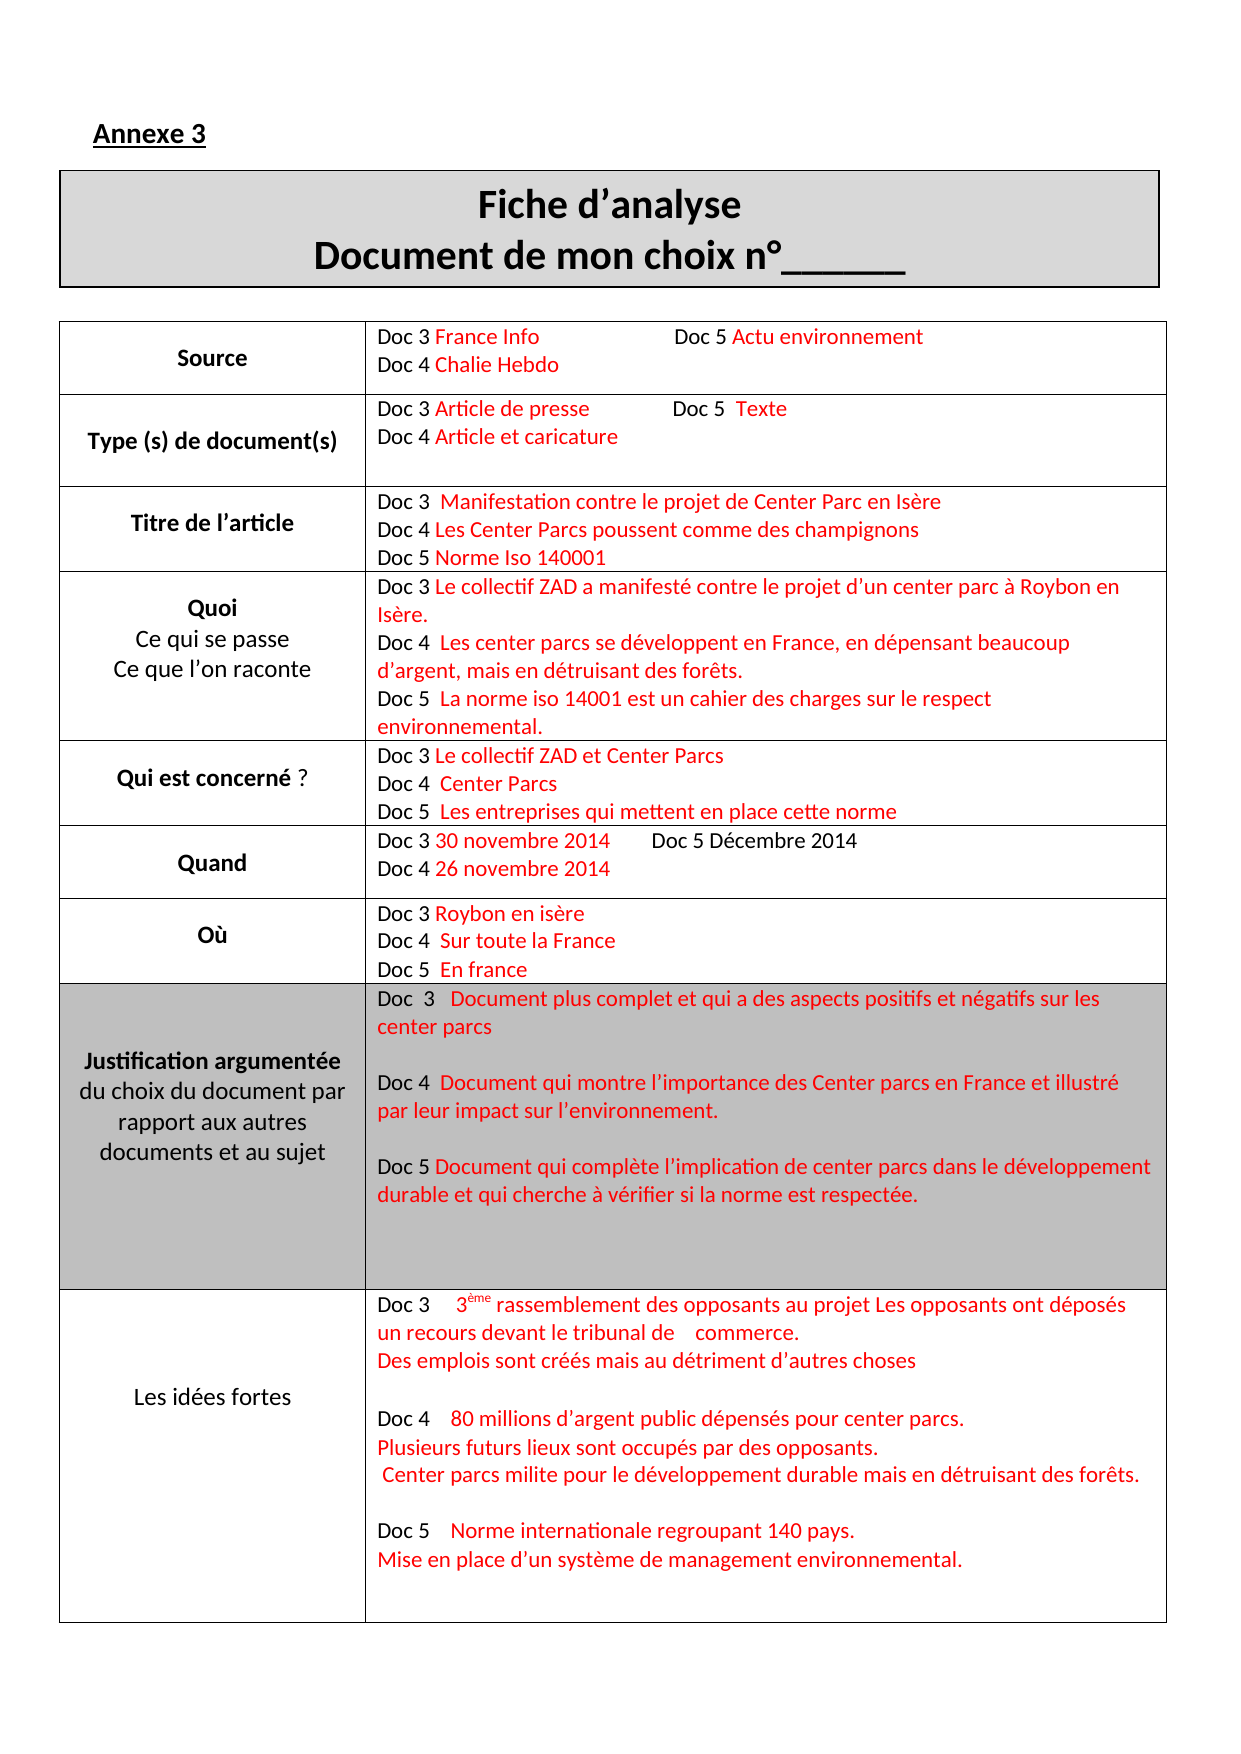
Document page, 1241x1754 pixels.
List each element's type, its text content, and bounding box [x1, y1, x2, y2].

table_cell Doc 3 Roybon en isère Doc 4 Sur toute la France Doc 5 En france [366, 899, 1166, 983]
table_cell Justification argumentée du choix du document par rapport aux autres documents et au sujet [60, 984, 365, 1289]
table_cell Doc 3 Document plus complet et qui a des aspects positifs et négatifs sur les center parcs Doc 4 Document qui montre l’importance des Center parcs en France et illustré par leur impact sur l’environnement. Doc 5 Document qui complète l’implication de center parcs dans le développement durable et qui cherche à vérifier si la norme est respectée. [366, 984, 1166, 1289]
table_cell Doc 3 3ème rassemblement des opposants au projet Les opposants ont déposés un recours devant le tribunal de commerce. Des emplois sont créés mais au détriment d’autres choses Doc 4 80 millions d’argent public dépensés pour center parcs. Plusieurs futurs lieux sont occupés par des opposants. Center parcs milite pour le développement durable mais en détruisant des forêts. Doc 5 Norme internationale regroupant 140 pays. Mise en place d’un système de management environnemental. [366, 1290, 1166, 1622]
table_header Source [60, 322, 365, 393]
table_cell Doc 3 Article de presse Doc 5 Texte Doc 4 Article et caricature [366, 395, 1166, 486]
table_cell Doc 3 Manifestation contre le projet de Center Parc en Isère Doc 4 Les Center Parcs poussent comme des champignons Doc 5 Norme Iso 140001 [366, 487, 1166, 571]
table_cell Quoi Ce qui se passe Ce que l’on raconte [60, 572, 365, 740]
table_cell Doc 3 Le collectif ZAD a manifesté contre le projet d’un center parc à Roybon en Isère. Doc 4 Les center parcs se développent en France, en dépensant beaucoup d’argent, mais en détruisant des forêts. Doc 5 La norme iso 14001 est un cahier des charges sur le respect environnemental. [366, 572, 1166, 740]
table_cell Type (s) de document(s) [60, 395, 365, 486]
table_cell Qui est concerné ? [60, 741, 365, 825]
table_header Doc 3 France Info Doc 5 Actu environnement Doc 4 Chalie Hebdo [366, 322, 1166, 393]
table_cell Où [60, 899, 365, 983]
table_cell Quand [60, 826, 365, 898]
table_cell Doc 3 Le collectif ZAD et Center Parcs Doc 4 Center Parcs Doc 5 Les entreprises qui mettent en place cette norme [366, 741, 1166, 825]
table_cell Doc 3 30 novembre 2014 Doc 5 Décembre 2014 Doc 4 26 novembre 2014 [366, 826, 1166, 898]
table_cell Les idées fortes [60, 1290, 365, 1622]
table_cell Titre de l’article [60, 487, 365, 571]
